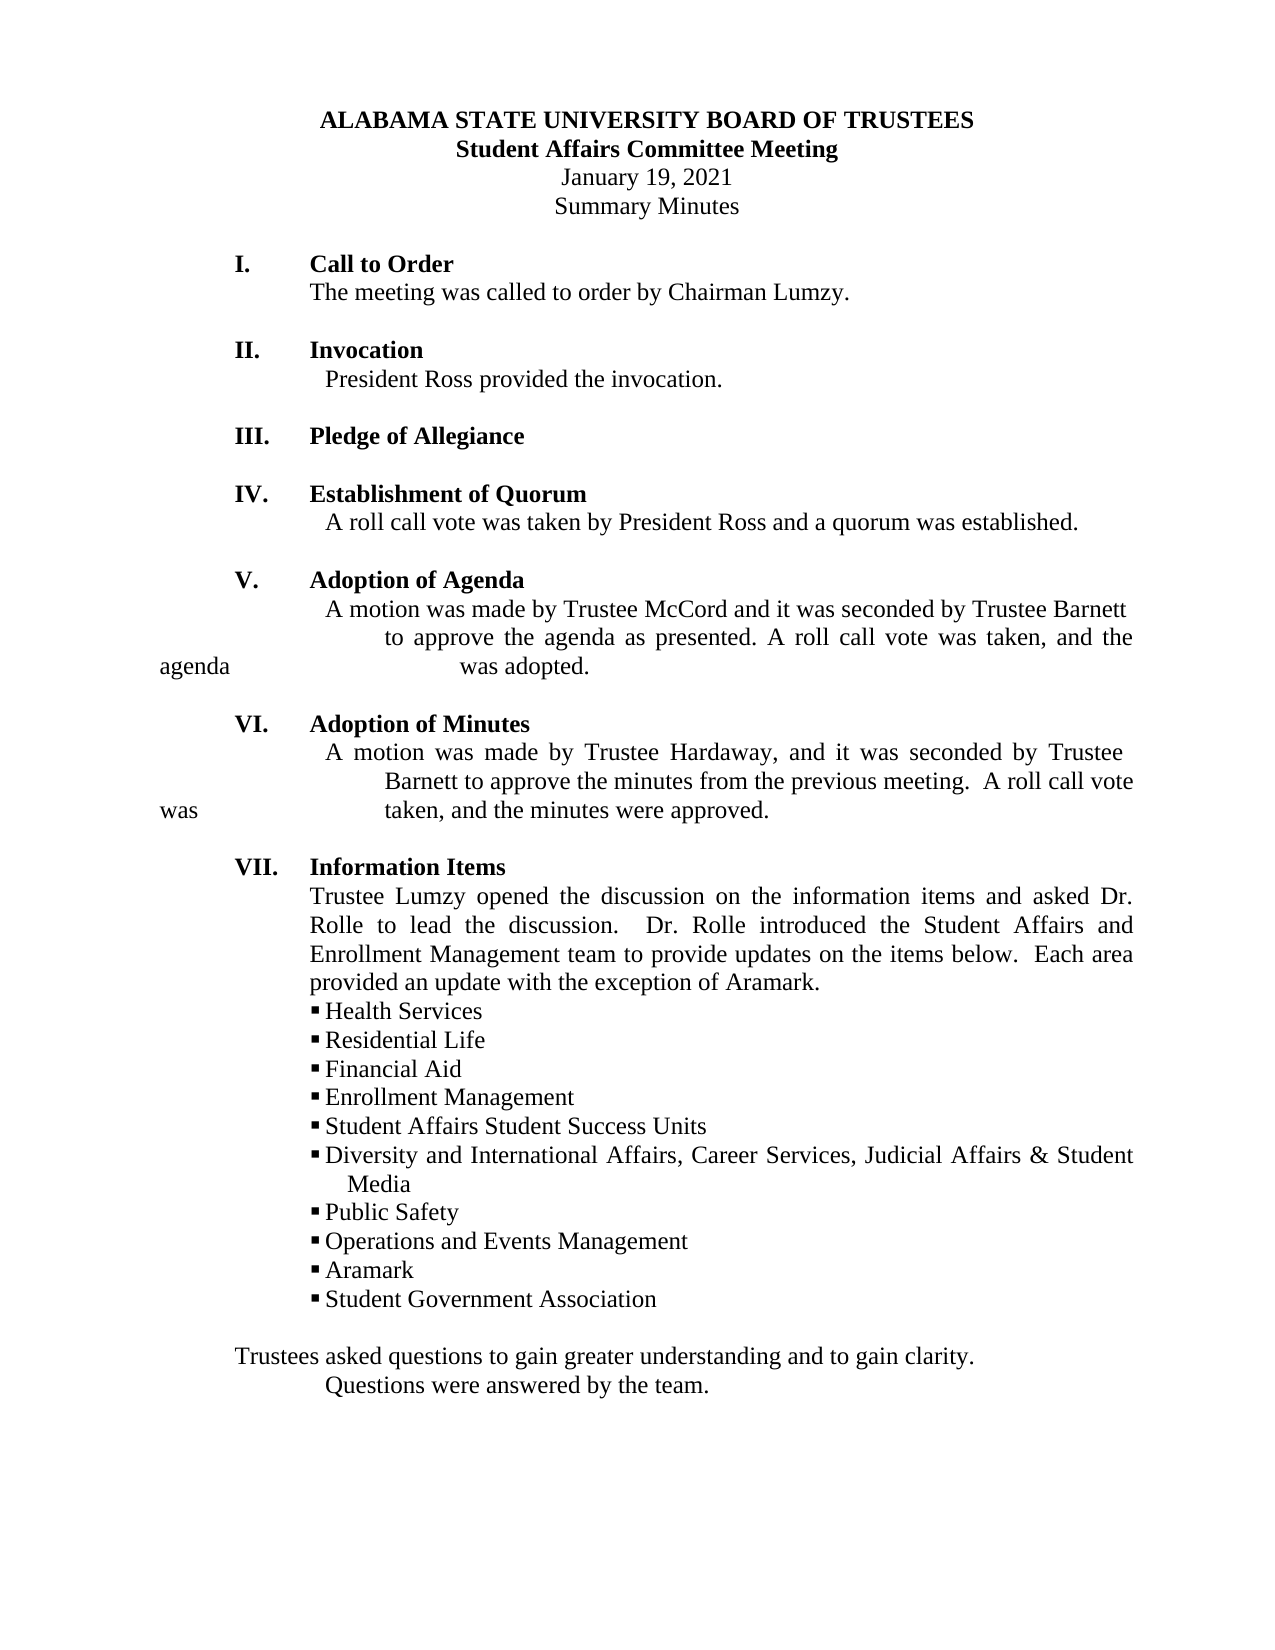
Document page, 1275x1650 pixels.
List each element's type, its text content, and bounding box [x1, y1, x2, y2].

list Pledge of Allegiance [234, 421, 1134, 450]
list Diversity and International Affairs, Career Services, Judicial Affairs & Student Media [309, 1140, 1134, 1197]
text A roll call vote was taken by President Ross and a quorum was established. [159, 507, 1134, 536]
list Residential Life [309, 1025, 1134, 1054]
text January 19, 2021 [159, 162, 1134, 191]
text President Ross provided the invocation. [159, 364, 1134, 392]
list Aramark [309, 1255, 1134, 1284]
list Health Services [309, 996, 1134, 1025]
list Student Government Association [309, 1284, 1134, 1312]
text A motion was made by Trustee McCord and it was seconded by Trustee Barnett to approve the agenda as presented. A roll call vote was taken, and the agenda was adopted. [159, 594, 1134, 680]
list Call to Order [234, 249, 1134, 277]
text A motion was made by Trustee Hardaway, and it was seconded by Trustee Barnett to approve the minutes from the previous meeting. A roll call vote was taken, and the minutes were approved. [159, 737, 1134, 824]
list Trustee Lumzy opened the discussion on the information items and asked Dr. Rolle to lead the discussion. Dr. Rolle introduced the Student Affairs and Enrollment Management team to provide updates on the items below. Each area provided an update with the exception of Aramark. [309, 881, 1134, 996]
list Operations and Events Management [309, 1226, 1134, 1255]
list Public Safety [309, 1197, 1134, 1226]
text Summary Minutes [159, 191, 1134, 220]
list Invocation [234, 335, 1134, 364]
text Student Affairs Committee Meeting [159, 134, 1134, 162]
text Trustees asked questions to gain greater understanding and to gain clarity. Questions were answered by the team. [159, 1341, 1134, 1399]
text ALABAMA STATE UNIVERSITY BOARD OF TRUSTEES [159, 105, 1134, 134]
list Establishment of Quorum [234, 479, 1134, 507]
list Adoption of Agenda [234, 565, 1134, 594]
list Adoption of Minutes [234, 709, 1134, 737]
list Enrollment Management [309, 1082, 1134, 1111]
list Financial Aid [309, 1054, 1134, 1082]
list Information Items [234, 852, 1134, 881]
list The meeting was called to order by Chairman Lumzy. [309, 277, 1134, 306]
list Student Affairs Student Success Units [309, 1111, 1134, 1140]
